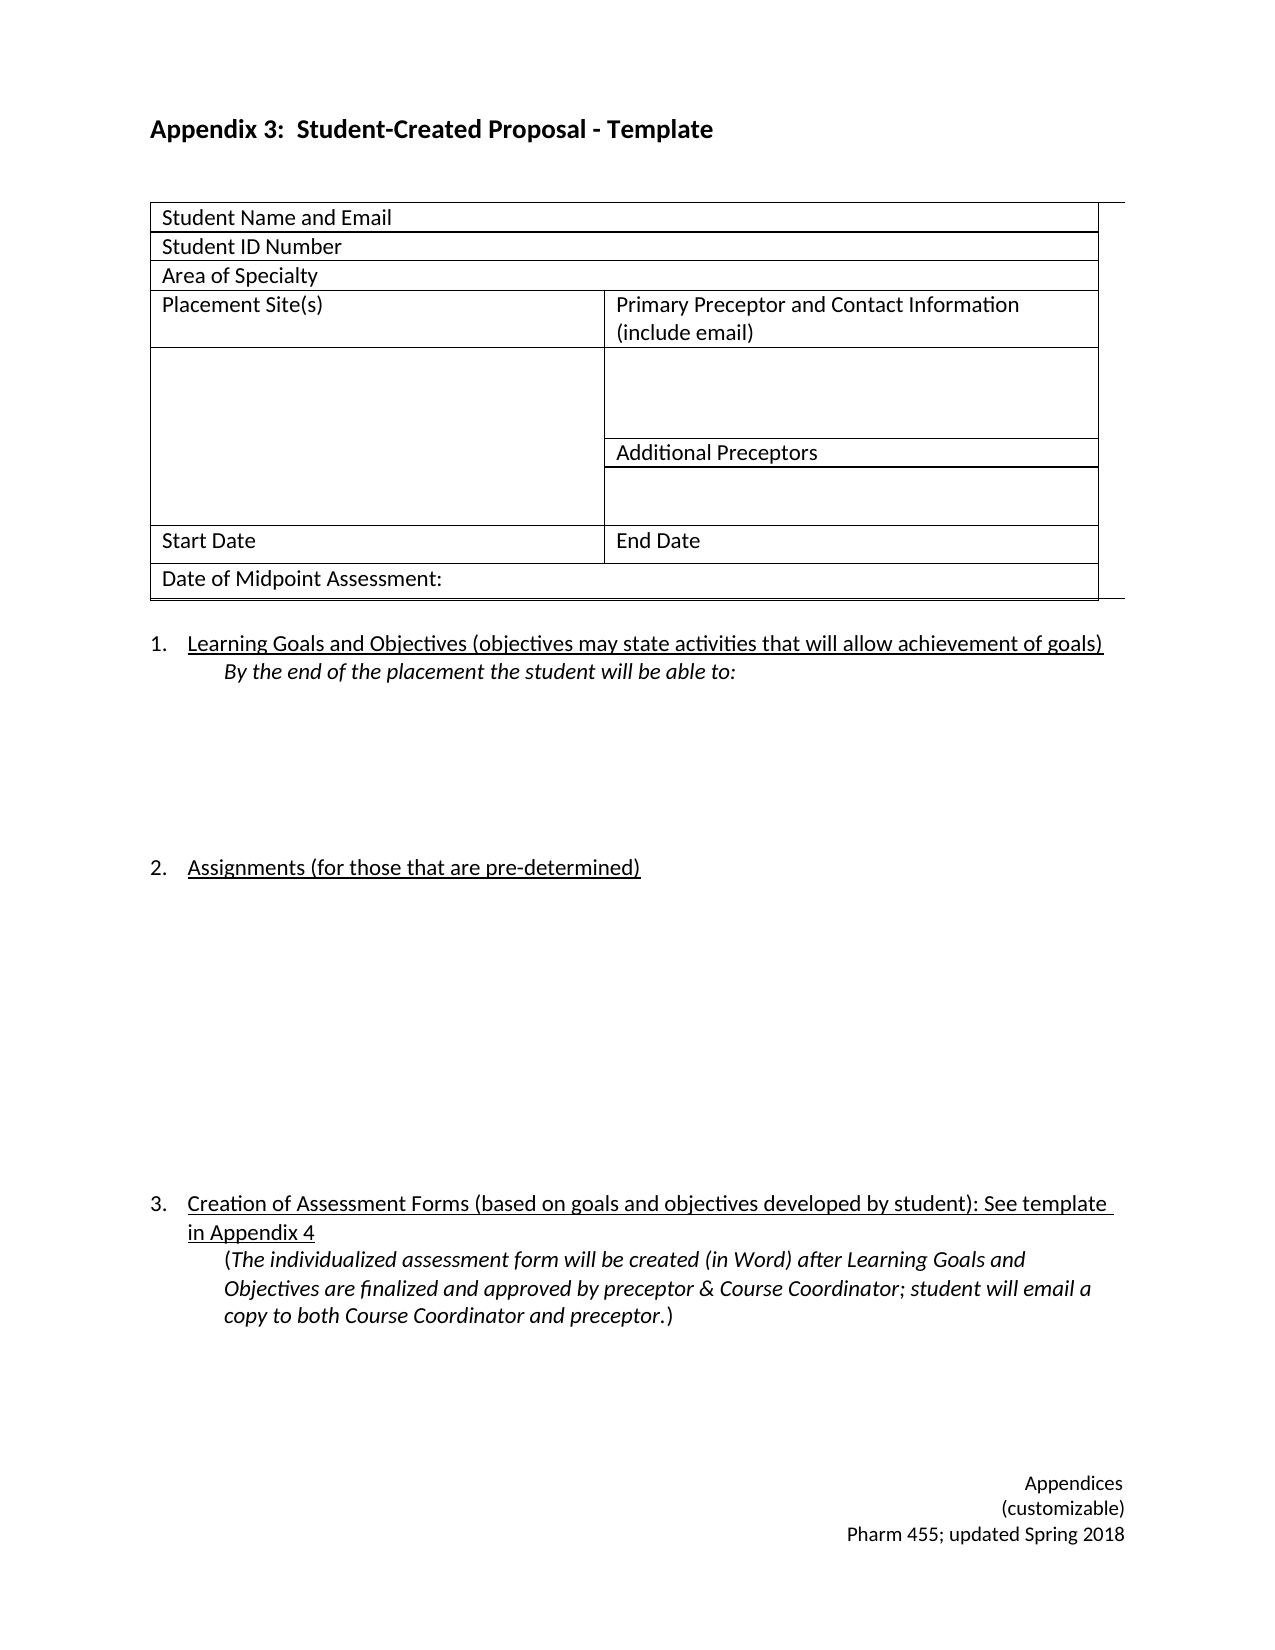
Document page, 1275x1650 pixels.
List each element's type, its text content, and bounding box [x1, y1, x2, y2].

table_cell End Date [605, 526, 1098, 563]
table_cell [151, 348, 604, 525]
table_cell Placement Site(s) [151, 291, 604, 347]
subtitle Appendix 3: Student-Created Proposal - Template [150, 112, 1125, 146]
table_cell [605, 468, 1098, 525]
list Creation of Assessment Forms (based on goals and objectives developed by student): See template in Appendix 4 [150, 1189, 1125, 1246]
table_header Student Name and Email [151, 203, 1098, 231]
table_cell Student ID Number [151, 233, 1098, 260]
table_cell Area of Specialty [151, 261, 1098, 289]
list Assignments (for those that are pre-determined) [150, 853, 1125, 881]
table_cell [605, 348, 1098, 437]
list Learning Goals and Objectives (objectives may state activities that will allow achievement of goals) [150, 629, 1125, 657]
text (The individualized assessment form will be created (in Word) after Learning Goals and Objectives are finalized and approved by preceptor & Course Coordinator; student will email a copy to both Course Coordinator and preceptor.) [179, 1246, 1125, 1330]
table_cell Date of Midpoint Assessment: [151, 564, 1098, 598]
text By the end of the placement the student will be able to: [179, 657, 1125, 685]
table_cell Start Date [151, 526, 604, 563]
table_cell Primary Preceptor and Contact Information (include email) [605, 291, 1098, 347]
table_cell Additional Preceptors [605, 439, 1098, 466]
